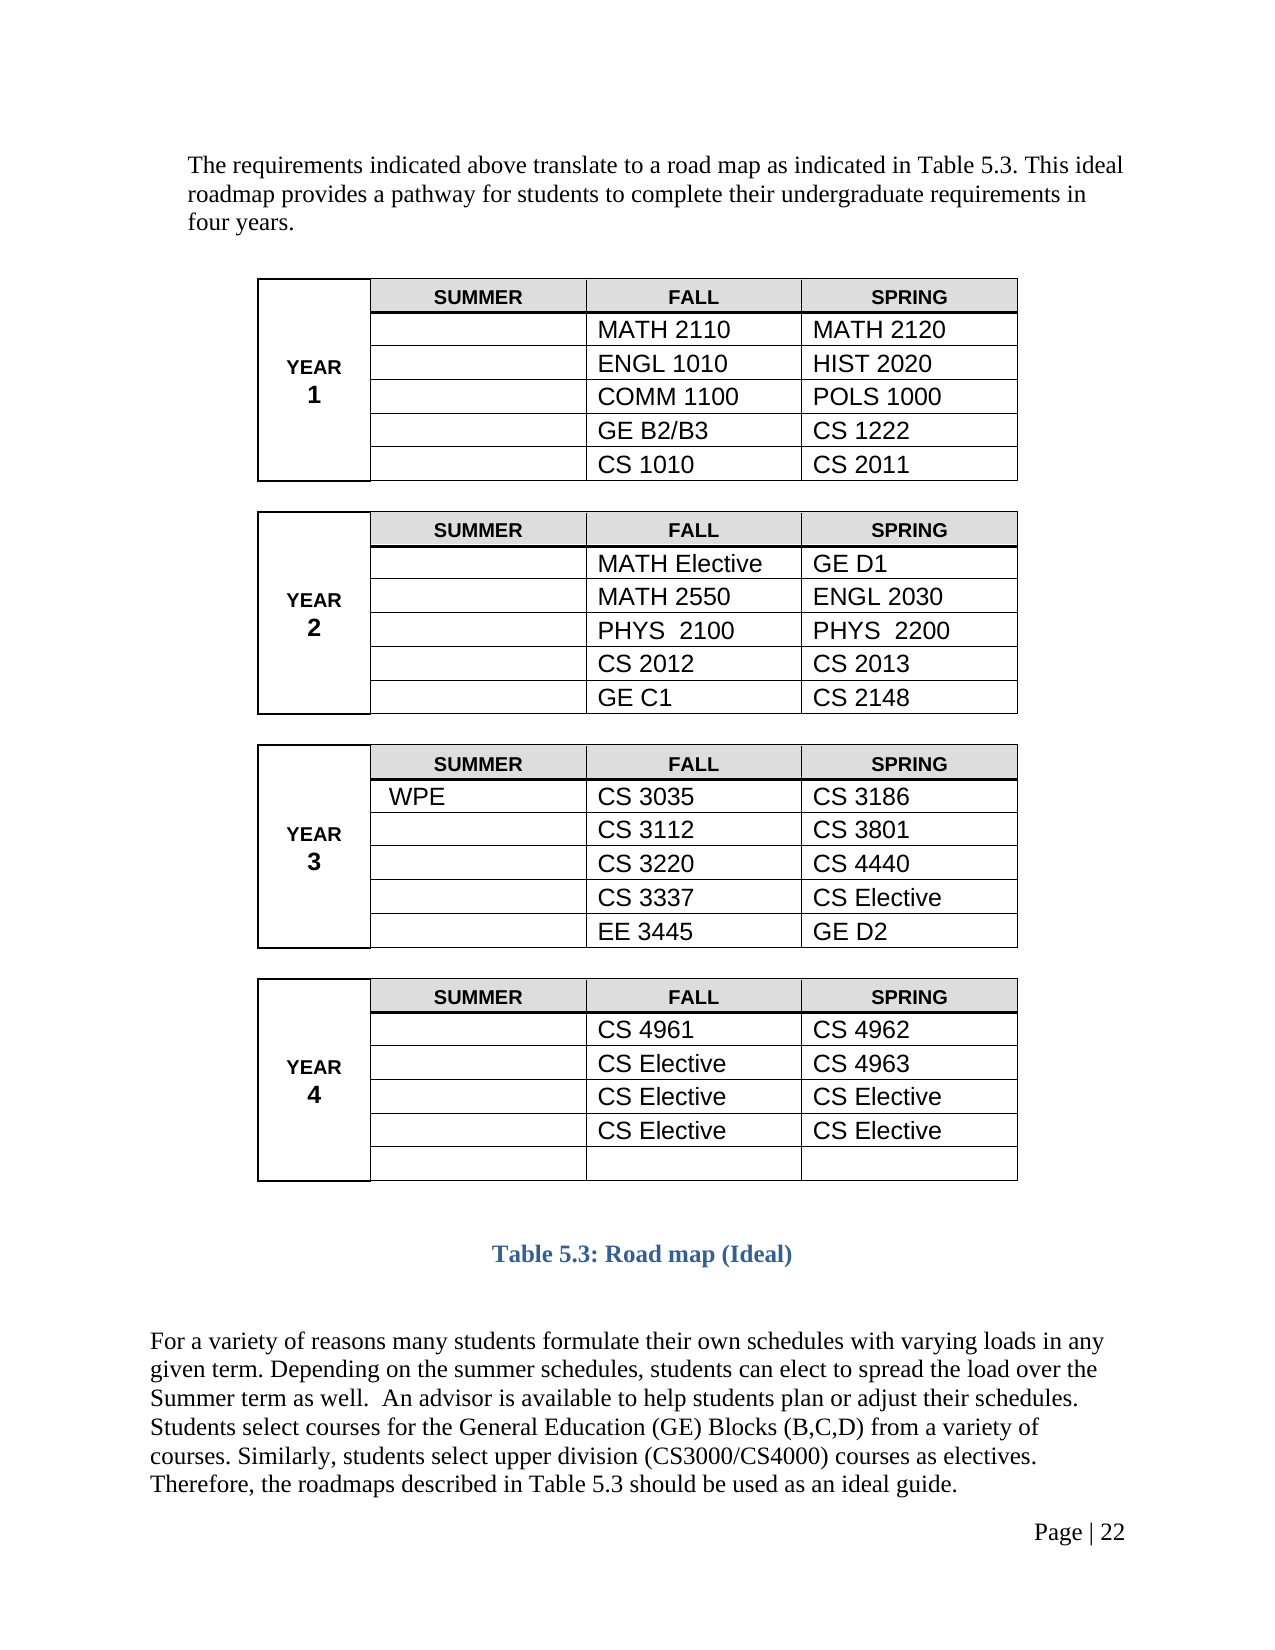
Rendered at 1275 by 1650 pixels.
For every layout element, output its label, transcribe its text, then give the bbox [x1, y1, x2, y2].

table_cell ENGL 2030 [802, 579, 1017, 612]
table_cell [371, 314, 586, 345]
table_cell WPE [371, 781, 586, 812]
table_cell [371, 846, 586, 879]
table_cell CS 1010 [587, 447, 801, 480]
table_cell CS 4962 [802, 1014, 1017, 1045]
table_header fall [587, 512, 801, 544]
table_cell CS 2148 [802, 681, 1017, 713]
table_cell CS 2012 [587, 647, 801, 679]
table_cell [371, 1014, 586, 1045]
table_cell HIST 2020 [802, 346, 1017, 379]
table_cell CS Elective [587, 1114, 801, 1146]
table_cell CS Elective [587, 1046, 801, 1079]
table_cell GE D1 [802, 548, 1017, 578]
table_cell CS Elective [587, 1080, 801, 1112]
table_cell EE 3445 [587, 914, 801, 947]
table_header year 4 [259, 980, 370, 1180]
table_cell COMM 1100 [587, 380, 801, 412]
table_cell [371, 647, 586, 679]
table_cell CS Elective [802, 880, 1017, 913]
table_header fall [587, 979, 801, 1011]
table_cell [371, 1147, 586, 1180]
table_cell CS 3337 [587, 880, 801, 913]
table_cell PHYS 2100 [587, 613, 801, 646]
table_cell [371, 447, 586, 480]
table_cell CS Elective [802, 1080, 1017, 1112]
table_header year 2 [259, 513, 370, 713]
table_header fall [586, 745, 801, 778]
table_cell [371, 579, 586, 612]
table_cell [371, 1046, 586, 1079]
table_cell [371, 914, 586, 947]
table_cell MATH Elective [587, 548, 801, 578]
table_cell MATH 2110 [587, 314, 801, 345]
table_cell [371, 1080, 586, 1112]
table_cell CS 3220 [587, 846, 801, 879]
table_cell [371, 380, 586, 412]
table_header spring [802, 279, 1017, 311]
table_cell [371, 414, 586, 446]
table_cell [371, 880, 586, 913]
table_cell GE D2 [802, 914, 1017, 947]
table_cell CS 3801 [802, 813, 1017, 845]
table_header summer [371, 745, 586, 778]
table_cell CS 4961 [587, 1014, 801, 1045]
table_cell CS 1222 [802, 414, 1017, 446]
table_cell CS 2013 [802, 647, 1017, 679]
table_header fall [587, 279, 801, 311]
table_header summer [371, 512, 586, 544]
table_cell [587, 1147, 801, 1180]
table_header summer [371, 279, 586, 311]
table_cell [371, 1114, 586, 1146]
text The requirements indicated above translate to a road map as indicated in Table 5.3. This ideal roadmap provides a pathway for students to complete their undergraduate requirements in four years. [187, 150, 1125, 236]
table_cell PHYS 2200 [802, 613, 1017, 646]
table_cell POLS 1000 [802, 380, 1017, 412]
table_cell [371, 813, 586, 845]
table_header year 1 [259, 280, 370, 480]
table_cell CS 4963 [802, 1046, 1017, 1079]
table_cell CS 2011 [802, 447, 1017, 480]
table_cell ENGL 1010 [587, 346, 801, 379]
table_cell [371, 548, 586, 578]
table_cell [802, 1147, 1017, 1180]
table_cell CS 4440 [802, 846, 1017, 879]
table_cell [371, 681, 586, 713]
table_cell [371, 346, 586, 379]
text Table 5.3: Road map (Ideal) [159, 1239, 1125, 1268]
table_cell CS 3035 [587, 781, 801, 812]
table_cell GE B2/B3 [587, 414, 801, 446]
table_cell CS Elective [802, 1114, 1017, 1146]
table_header year 3 [259, 746, 370, 947]
table_header summer [371, 979, 586, 1011]
table_cell MATH 2550 [587, 579, 801, 612]
table_cell CS 3186 [802, 781, 1017, 812]
table_header spring [802, 979, 1017, 1011]
text For a variety of reasons many students formulate their own schedules with varying loads in any given term. Depending on the summer schedules, students can elect to spread the load over the Summer term as well. An advisor is available to help students plan or adjust their schedules. Students select courses for the General Education (GE) Blocks (B,C,D) from a variety of courses. Similarly, students select upper division (CS3000/CS4000) courses as electives. Therefore, the roadmaps described in Table 5.3 should be used as an ideal guide. [150, 1326, 1125, 1498]
table_cell CS 3112 [587, 813, 801, 845]
table_cell GE C1 [587, 681, 801, 713]
table_header spring [801, 745, 1017, 778]
table_cell MATH 2120 [802, 314, 1017, 345]
table_cell [371, 613, 586, 646]
table_header spring [802, 512, 1017, 544]
